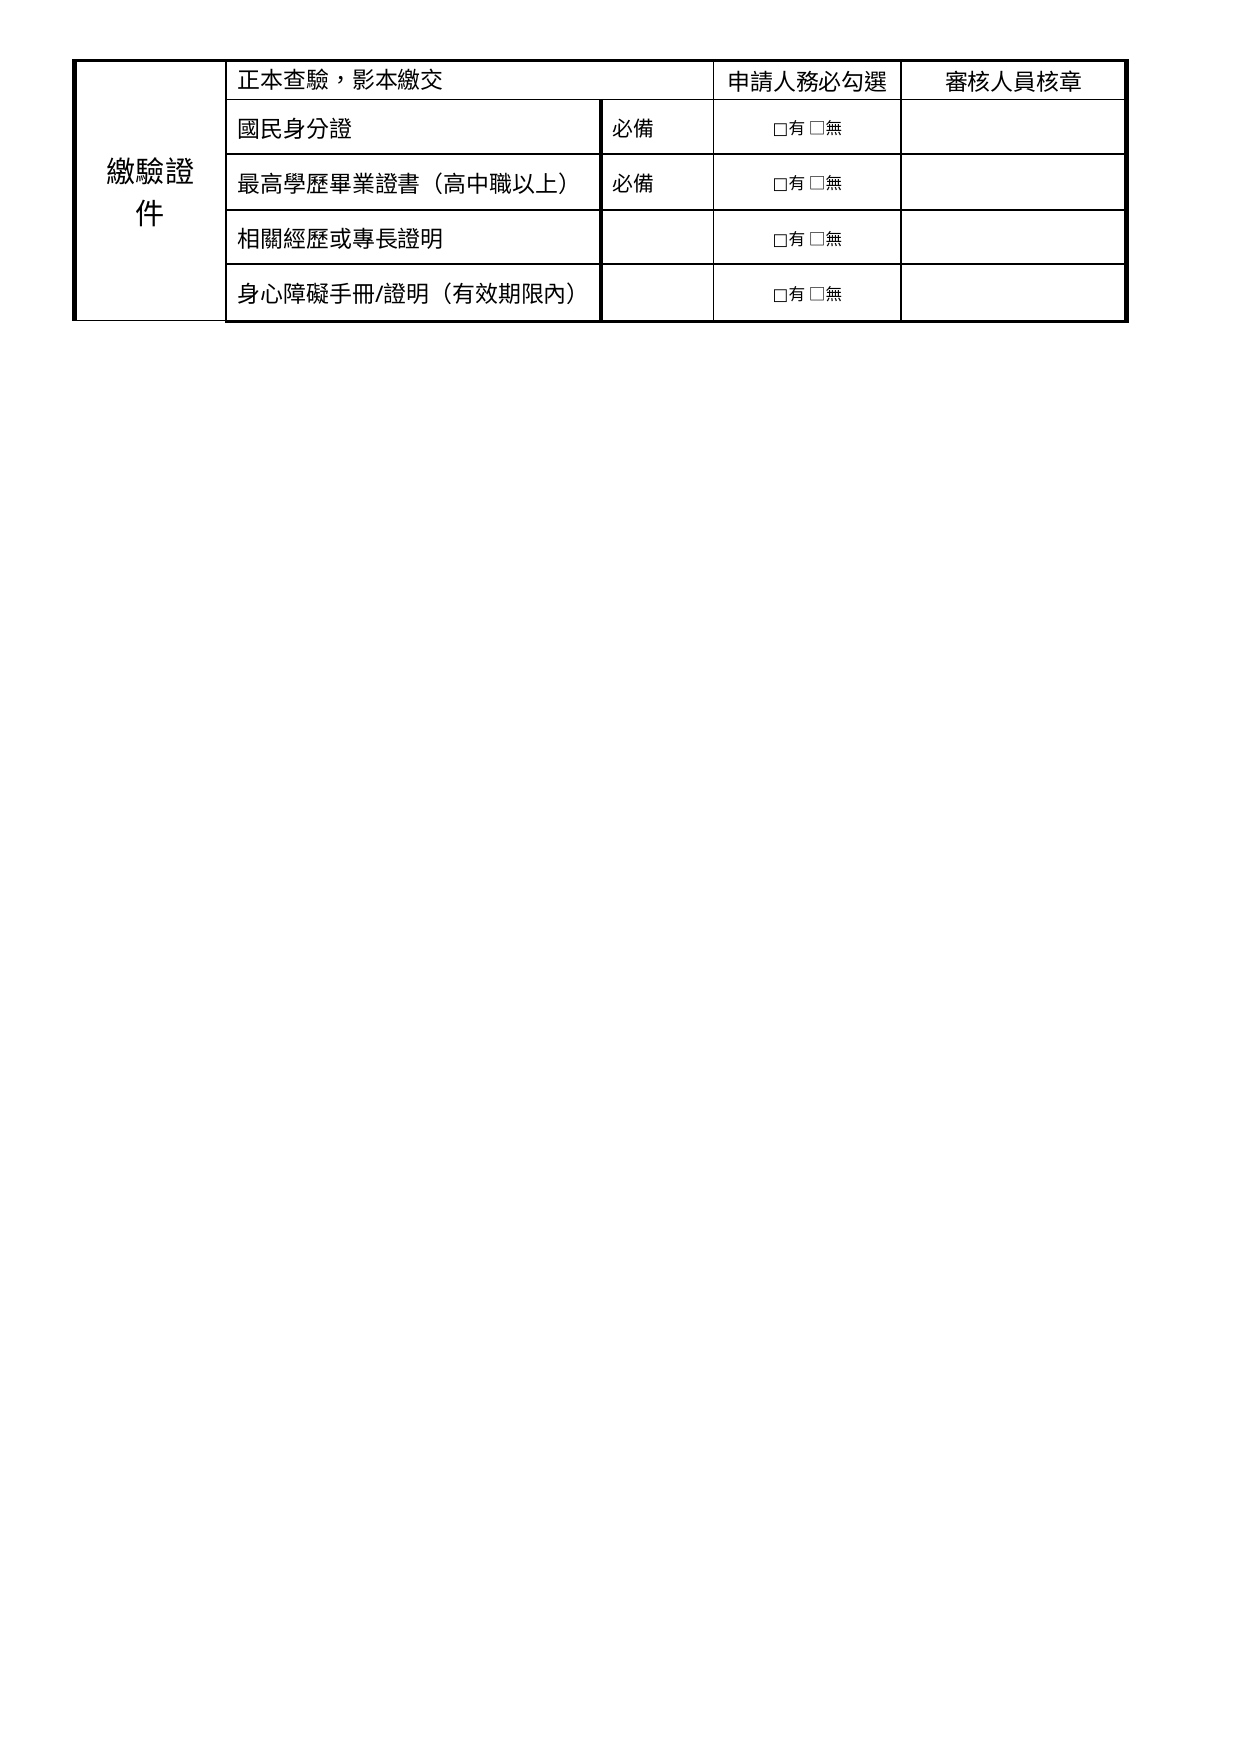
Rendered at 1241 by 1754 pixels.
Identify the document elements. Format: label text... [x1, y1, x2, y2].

table_cell 繳驗證件 [77, 62, 225, 319]
table_cell [603, 211, 713, 263]
table_cell □有 □無 [714, 100, 900, 153]
table_cell 國民身分證 [227, 100, 599, 153]
table_cell [902, 265, 1124, 319]
table_cell [902, 211, 1124, 263]
table_cell 相關經歷或專長證明 [227, 211, 599, 263]
table_cell [902, 155, 1124, 209]
table_cell 最高學歷畢業證書（高中職以上） [227, 155, 599, 209]
table_cell 身心障礙手冊/證明（有效期限內） [227, 265, 599, 319]
table_cell 申請人務必勾選 [714, 62, 900, 99]
table_cell [902, 100, 1124, 153]
table_cell □有 □無 [714, 211, 900, 263]
table_cell [603, 265, 713, 319]
table_cell 必備 [603, 100, 713, 153]
table_cell □有 □無 [714, 265, 900, 319]
table_cell 必備 [603, 155, 713, 209]
table_cell 審核人員核章 [902, 62, 1124, 99]
table_cell □有 □無 [714, 155, 900, 209]
table_cell 正本查驗，影本繳交 [227, 62, 713, 99]
